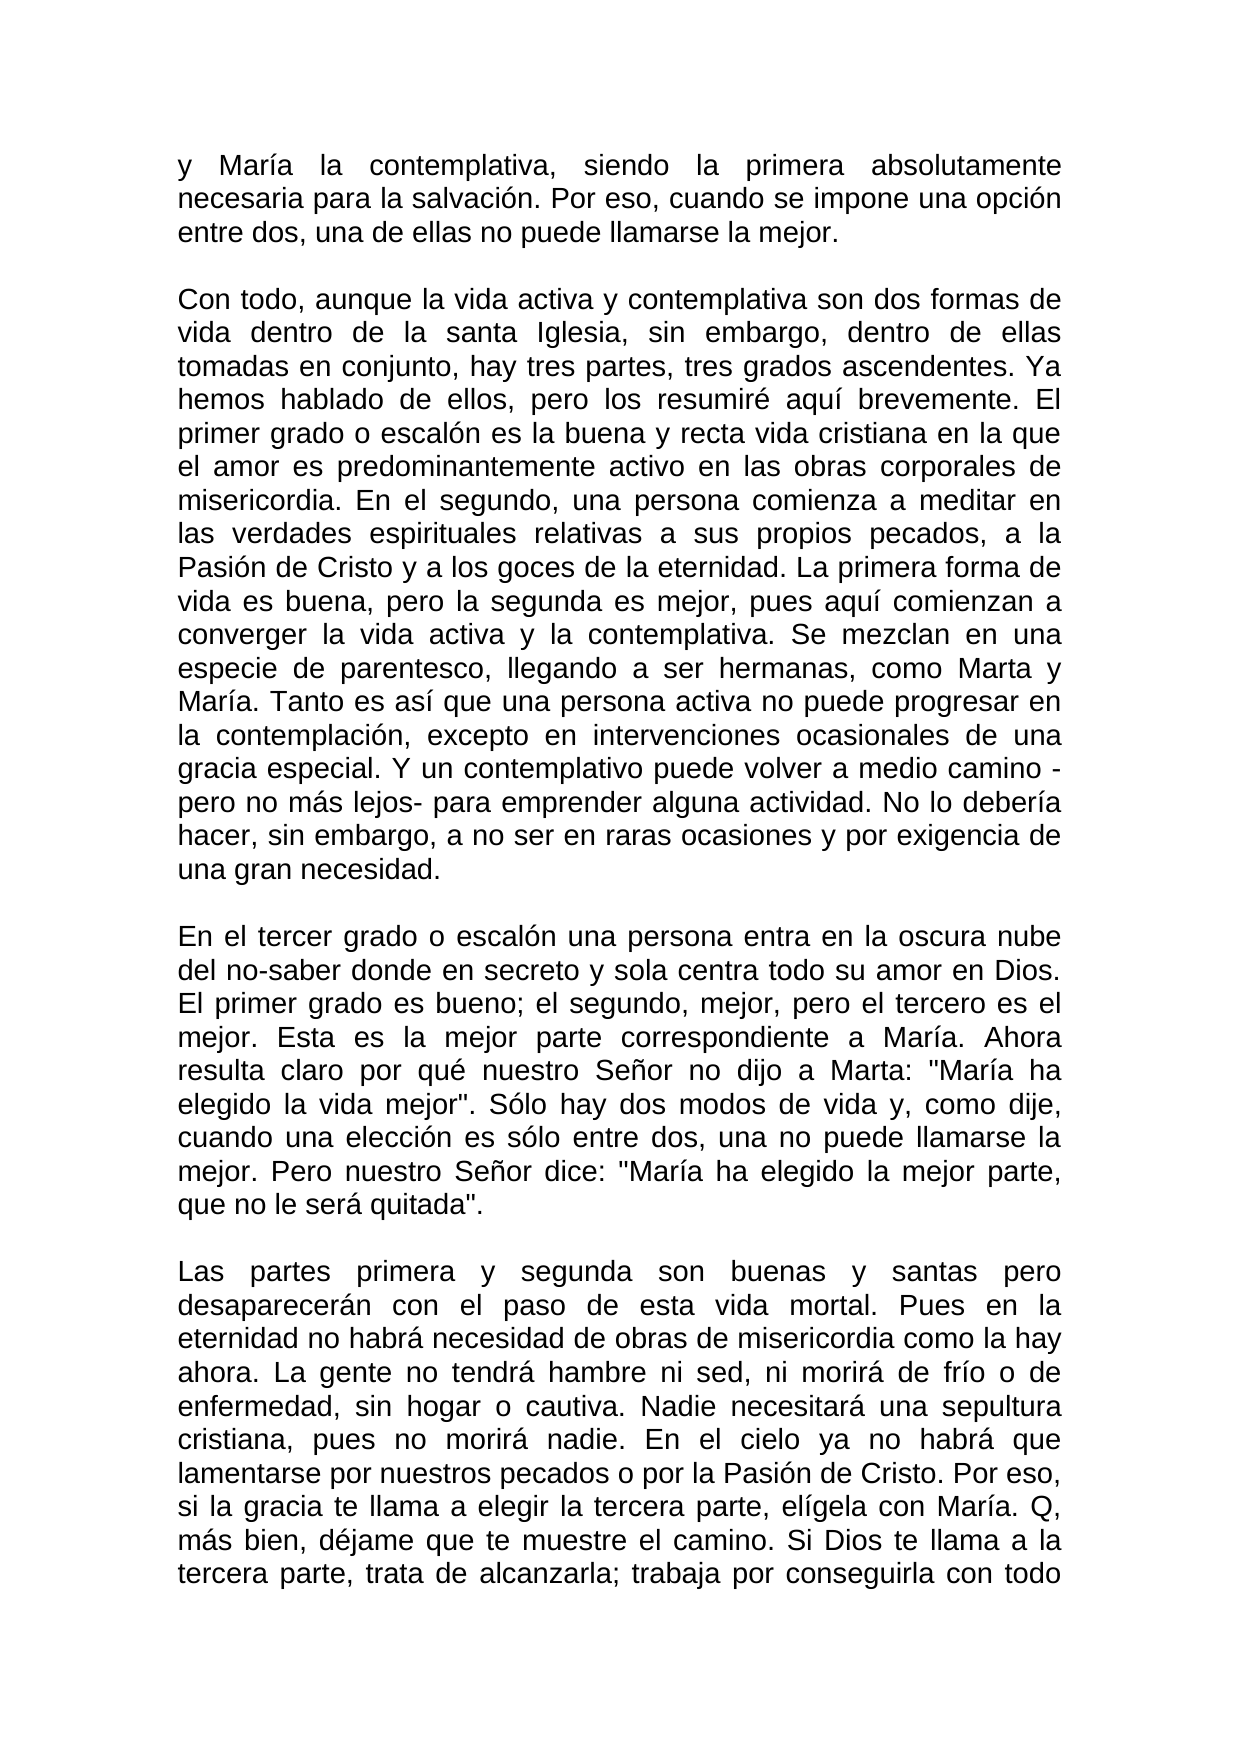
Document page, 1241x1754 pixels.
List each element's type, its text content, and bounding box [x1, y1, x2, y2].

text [177, 148, 1063, 248]
text Con todo, aunque la vida activa y contemplativa son dos formas de vida dentro de la santa Iglesia, sin embargo, dentro de ellas tomadas en conjunto, hay tres partes, tres grados ascendentes. Ya hemos hablado de ellos, pero los resumiré aquí brevemente. El primer grado o escalón es la buena y recta vida cristiana en la que el amor es predominantemente activo en las obras corporales de misericordia. En el segundo, una persona comienza a meditar en las verdades espirituales relativas a sus propios pecados, a la Pasión de Cristo y a los goces de la eternidad. La primera forma de vida es buena, pero la segunda es mejor, pues aquí comienzan a converger la vida activa y la contemplativa. Se mezclan en una especie de parentesco, llegando a ser hermanas, como Marta y María. Tanto es así que una persona activa no puede progresar en la contemplación, excepto en intervenciones ocasionales de una gracia especial. Y un contemplativo puede volver a medio camino -pero no más lejos- para emprender alguna actividad. No lo debería hacer, sin embargo, a no ser en raras ocasiones y por exigencia de una gran necesidad. [177, 282, 1063, 886]
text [177, 1254, 1063, 1590]
text En el tercer grado o escalón una persona entra en la oscura nube del no-saber donde en secreto y sola centra todo su amor en Dios. El primer grado es bueno; el segundo, mejor, pero el tercero es el mejor. Esta es la mejor parte correspondiente a María. Ahora resulta claro por qué nuestro Señor no dijo a Marta: "María ha elegido la vida mejor". Sólo hay dos modos de vida y, como dije, cuando una elección es sólo entre dos, una no puede llamarse la mejor. Pero nuestro Señor dice: "María ha elegido la mejor parte, que no le será quitada". [177, 919, 1063, 1221]
